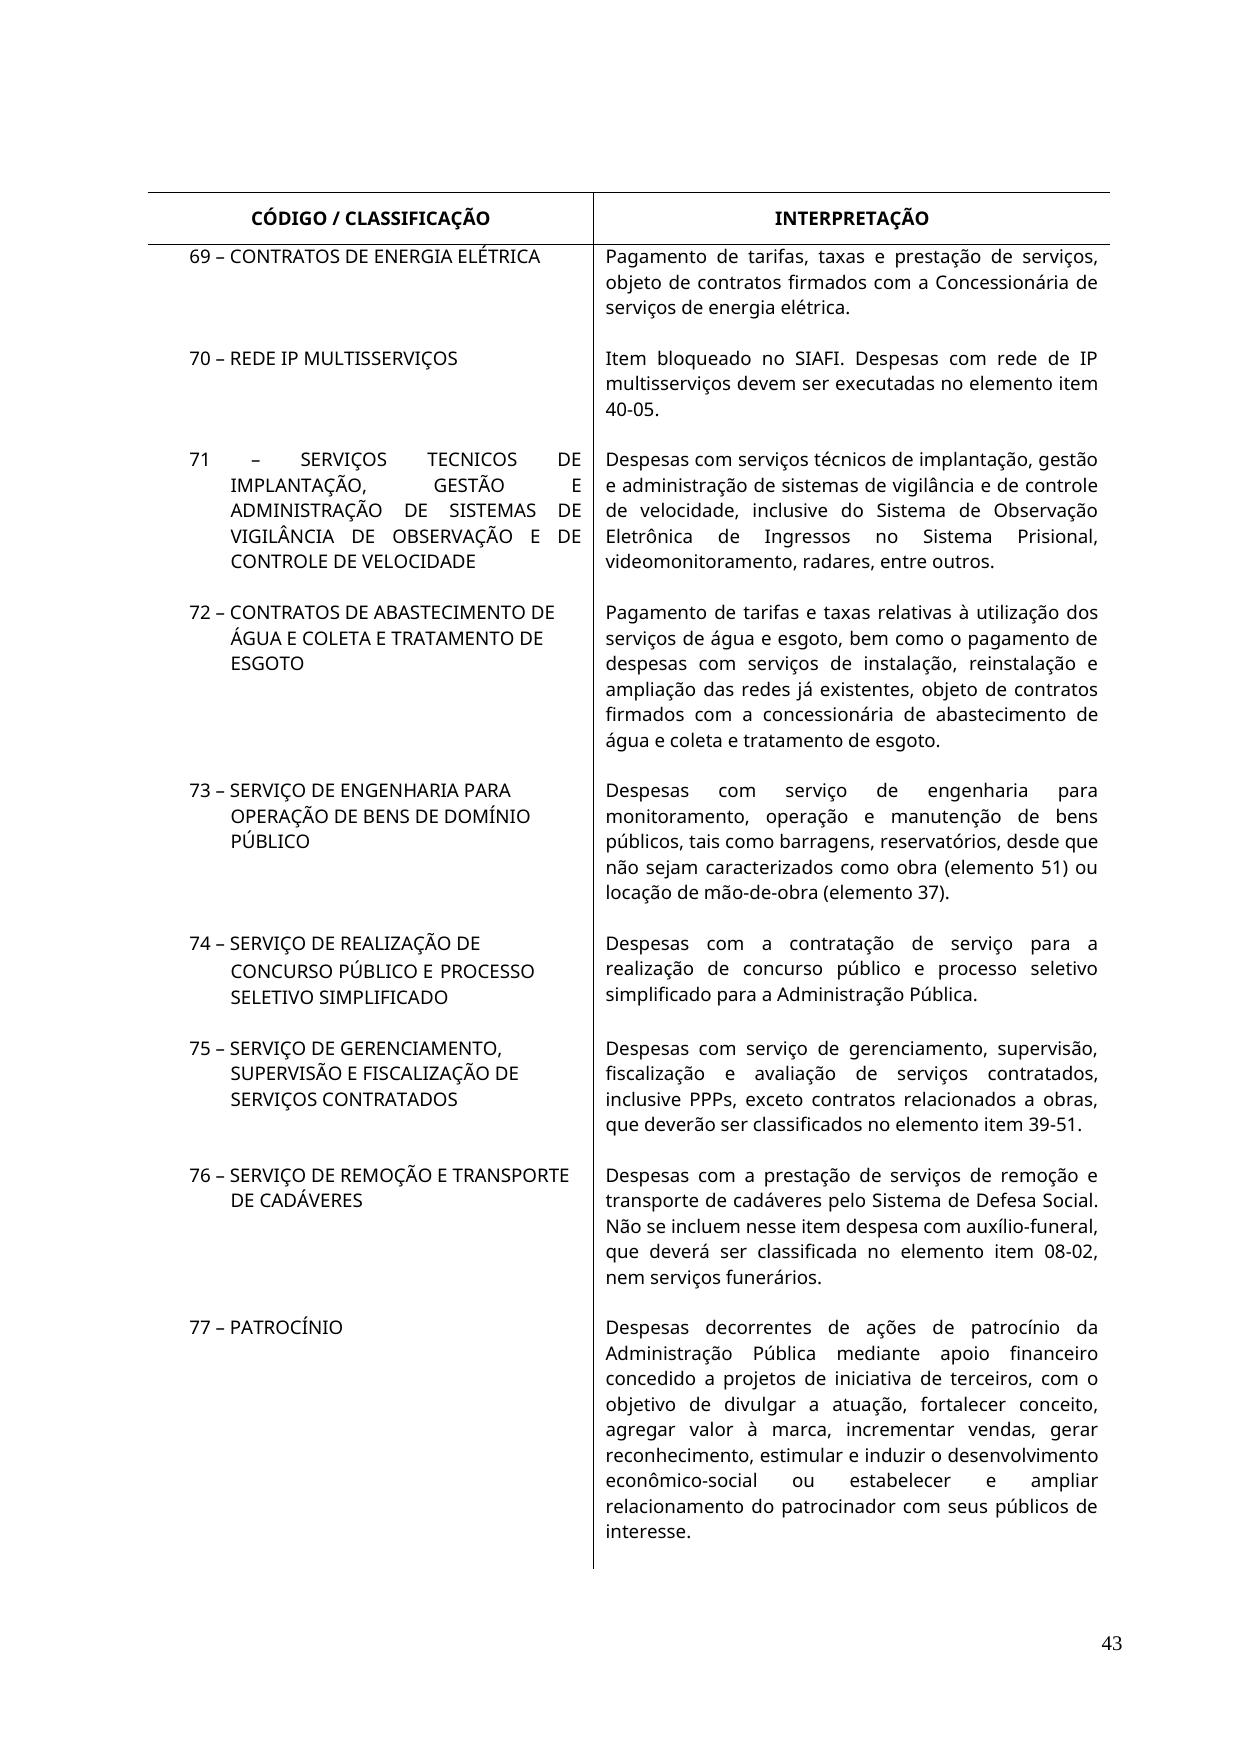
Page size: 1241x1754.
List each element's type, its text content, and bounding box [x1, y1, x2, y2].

table_cell Pagamento de tarifas e taxas relativas à utilização dos serviços de água e esgoto, bem como o pagamento de despesas com serviços de instalação, reinstalação e ampliação das redes já existentes, objeto de contratos firmados com a concessionária de abastecimento de água e coleta e tratamento de esgoto. [594, 599, 1110, 777]
table_cell Despesas com serviço de gerenciamento, supervisão, fiscalização e avaliação de serviços contratados, inclusive PPPs, exceto contratos relacionados a obras, que deverão ser classificados no elemento item 39-51. [594, 1035, 1110, 1162]
table_cell 75 – serviço de gerenciamento, supervisão e fiscalização de SERVIÇOS contratados [148, 1035, 593, 1162]
table_header INTERPRETAÇÃO [594, 193, 1110, 243]
table_cell 76 – SERVIÇO de remoção e transporte de cadáveres [148, 1162, 593, 1314]
table_cell 74 – Serviço de Realização de concurso público E PROCESSO SELETIVO SIMPLIFICADO [148, 930, 593, 1035]
table_cell 71 – SERVIÇOS TECNICOS DE IMPLANTAÇÃO, GESTÃO E ADMINISTRAÇÃO DE SISTEMAS DE VIGILÂNCIA DE OBSERVAÇÃO e de controle de velocidade [148, 447, 593, 599]
table_cell Despesas com a contratação de serviço para a realização de concurso público e processo seletivo simplificado para a Administração Pública. [594, 930, 1110, 1035]
table_cell Despesas com serviços técnicos de implantação, gestão e administração de sistemas de vigilância e de controle de velocidade, inclusive do Sistema de Observação Eletrônica de Ingressos no Sistema Prisional, videomonitoramento, radares, entre outros. [594, 447, 1110, 599]
table_cell 73 – Serviço de engenharia para operação de bens de domínio público [148, 778, 593, 930]
table_cell 77 – Patrocínio [148, 1315, 593, 1569]
table_cell Despesas com serviço de engenharia para monitoramento, operação e manutenção de bens públicos, tais como barragens, reservatórios, desde que não sejam caracterizados como obra (elemento 51) ou locação de mão-de-obra (elemento 37). [594, 778, 1110, 930]
table_cell Despesas decorrentes de ações de patrocínio da Administração Pública mediante apoio financeiro concedido a projetos de iniciativa de terceiros, com o objetivo de divulgar a atuação, fortalecer conceito, agregar valor à marca, incrementar vendas, gerar reconhecimento, estimular e induzir o desenvolvimento econômico-social ou estabelecer e ampliar relacionamento do patrocinador com seus públicos de interesse. [594, 1315, 1110, 1569]
table_cell Despesas com a prestação de serviços de remoção e transporte de cadáveres pelo Sistema de Defesa Social. Não se incluem nesse item despesa com auxílio-funeral, que deverá ser classificada no elemento item 08-02, nem serviços funerários. [594, 1162, 1110, 1314]
table_cell 70 – REDE IP Multisserviços [148, 345, 593, 447]
table_cell 72 – Contratos de Abastecimento de Água e Coleta e Tratamento de Esgoto [148, 599, 593, 777]
table_header CÓDIGO / CLASSIFICAÇÃO [148, 193, 593, 243]
table_cell Pagamento de tarifas, taxas e prestação de serviços, objeto de contratos firmados com a Concessionária de serviços de energia elétrica. [594, 245, 1110, 345]
table_cell 69 – CONTRATOS DE ENERGIA ELÉTRICA [148, 245, 593, 345]
table_cell Item bloqueado no SIAFI. Despesas com rede de IP multisserviços devem ser executadas no elemento item 40-05. [594, 345, 1110, 447]
